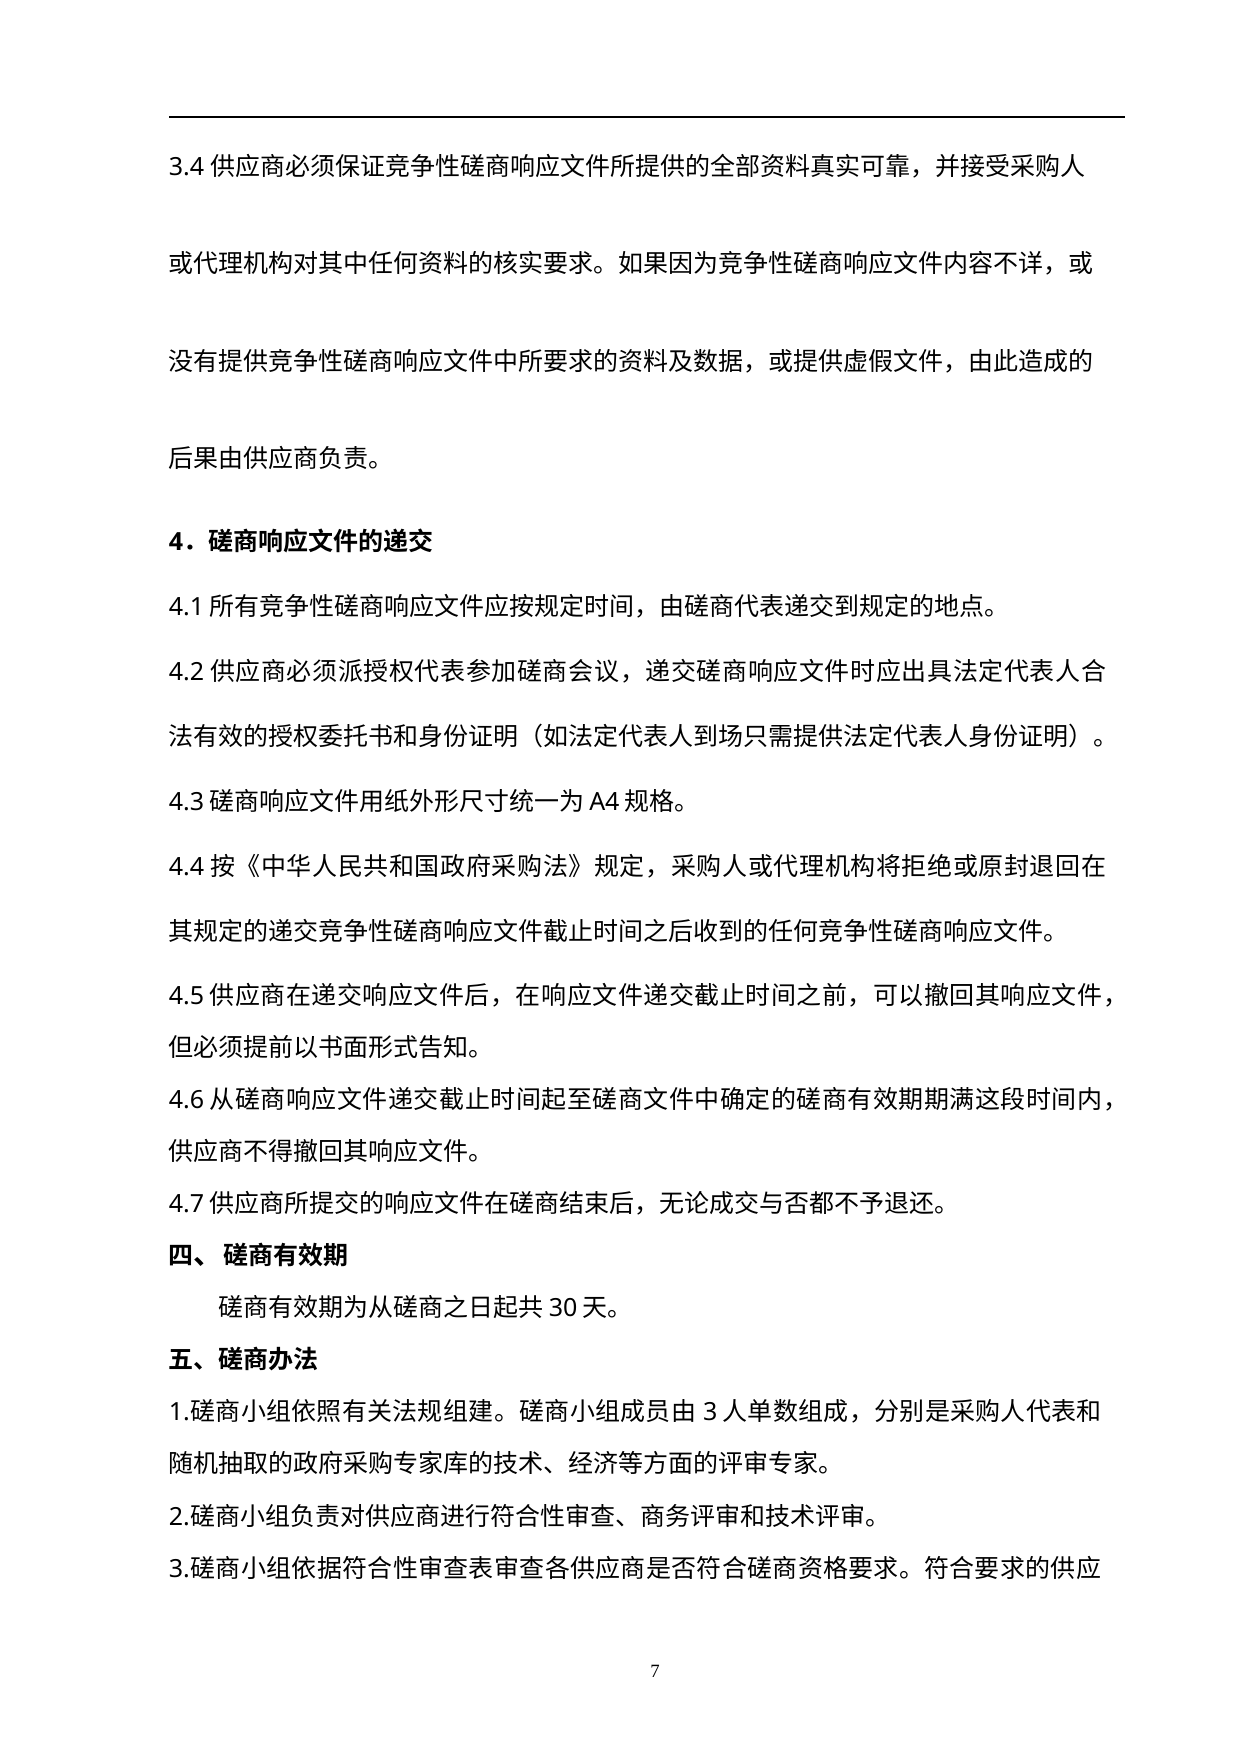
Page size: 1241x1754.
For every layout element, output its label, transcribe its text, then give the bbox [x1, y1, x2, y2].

text 4.1所有竞争性磋商响应文件应按规定时间，由磋商代表递交到规定的地点。 [169, 572, 1106, 637]
text 4.5供应商在递交响应文件后，在响应文件递交截止时间之前，可以撤回其响应文件，但必须提前以书面形式告知。 [169, 962, 1103, 1067]
text 4.3磋商响应文件用纸外形尺寸统一为A4规格。 [169, 767, 1106, 832]
text 五、磋商办法 [169, 1327, 1103, 1379]
text 四、磋商有效期 [169, 1223, 1106, 1275]
text 4.7供应商所提交的响应文件在磋商结束后，无论成交与否都不予退还。 [169, 1171, 1103, 1223]
text 2.磋商小组负责对供应商进行符合性审查、商务评审和技术评审。 [169, 1483, 1103, 1535]
text 磋商有效期为从磋商之日起共30天。 [169, 1275, 1103, 1327]
text 3.4 供应商必须保证竞争性磋商响应文件所提供的全部资料真实可靠，并接受采购人或代理机构对其中任何资料的核实要求。如果因为竞争性磋商响应文件内容不详，或没有提供竞争性磋商响应文件中所要求的资料及数据，或提供虚假文件，由此造成的后果由供应商负责。 [169, 132, 1106, 489]
text 4.2供应商必须派授权代表参加磋商会议，递交磋商响应文件时应出具法定代表人合法有效的授权委托书和身份证明（如法定代表人到场只需提供法定代表人身份证明）。 [169, 637, 1106, 767]
text 4．磋商响应文件的递交 [169, 507, 1106, 572]
text 1.磋商小组依照有关法规组建。磋商小组成员由3人单数组成，分别是采购人代表和随机抽取的政府采购专家库的技术、经济等方面的评审专家。 [169, 1379, 1103, 1483]
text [169, 1535, 1103, 1587]
text 4.6从磋商响应文件递交截止时间起至磋商文件中确定的磋商有效期期满这段时间内，供应商不得撤回其响应文件。 [169, 1067, 1103, 1171]
text 4.4按《中华人民共和国政府采购法》规定，采购人或代理机构将拒绝或原封退回在其规定的递交竞争性磋商响应文件截止时间之后收到的任何竞争性磋商响应文件。 [169, 832, 1106, 962]
